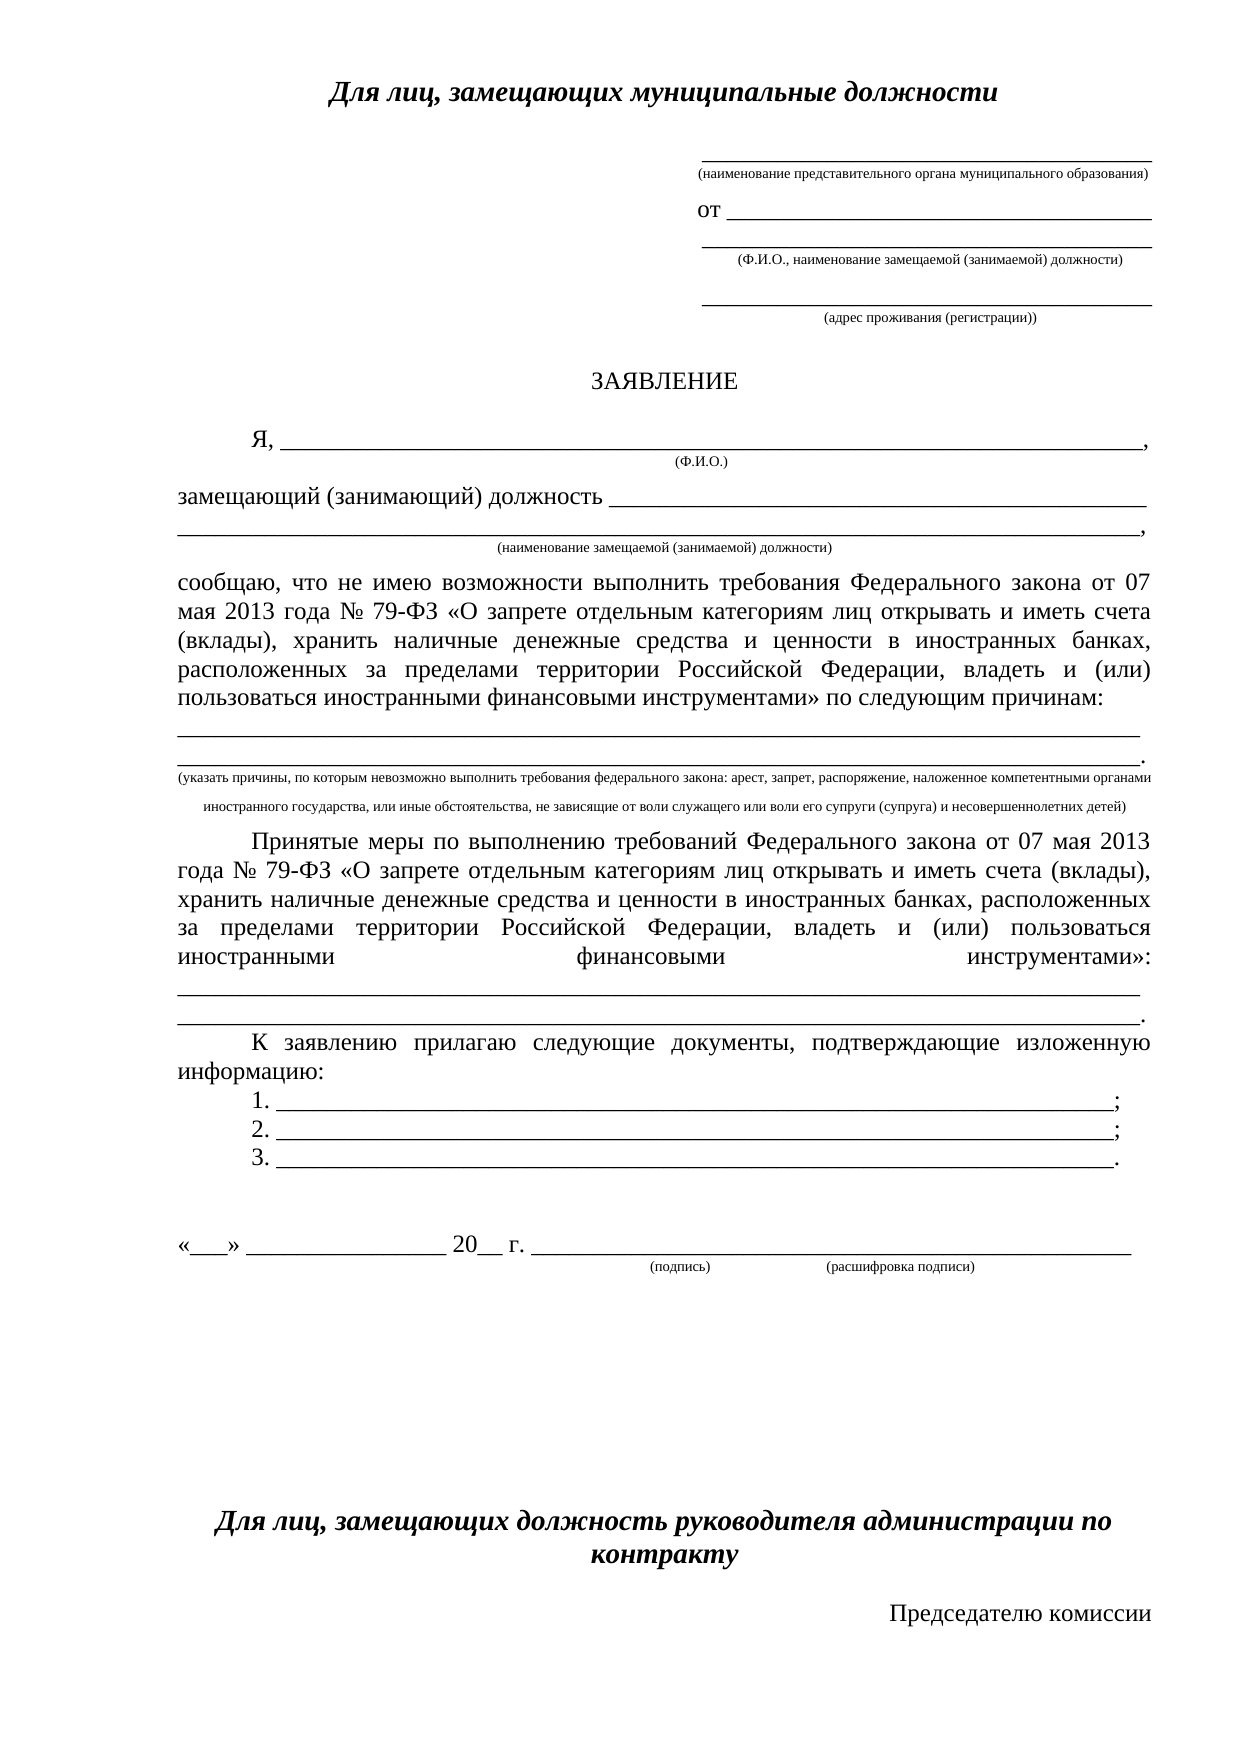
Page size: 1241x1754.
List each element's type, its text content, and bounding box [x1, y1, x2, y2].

text __________________________________________________________________________________________________________________________________________________________. [177, 711, 1152, 769]
text от __________________________________ [177, 194, 1152, 222]
text (Ф.И.О.) [177, 452, 1152, 481]
text «___» ________________ 20__ г. ________________________________________________ [177, 1229, 1152, 1257]
text (Ф.И.О., наименование замещаемой (занимаемой) должности) [709, 251, 1152, 280]
text Я, _____________________________________________________________________, [177, 424, 1152, 452]
text Для лиц, замещающих должность руководителя администрации по контракту [177, 1503, 1152, 1570]
text сообщаю, что не имею возможности выполнить требования Федерального закона от 07 мая 2013 года № 79-ФЗ «О запрете отдельным категориям лиц открывать и иметь счета (вклады), хранить наличные денежные средства и ценности в иностранных банках, расположенных за пределами территории Российской Федерации, владеть и (или) пользоваться иностранными финансовыми инструментами» по следующим причинам: [177, 567, 1152, 711]
text Председателю комиссии [177, 1598, 1152, 1627]
text (указать причины, по которым невозможно выполнить требования федерального закона: арест, запрет, распоряжение, наложенное компетентными органами иностранного государства, или иные обстоятельства, не зависящие от воли служащего или воли его супруги (супруга) и несовершеннолетних детей) [177, 769, 1152, 826]
text замещающий (занимающий) должность ___________________________________________ [177, 481, 1152, 510]
text ____________________________________ [177, 222, 1152, 251]
text (адрес проживания (регистрации)) [177, 309, 1152, 337]
text ____________________________________ [177, 136, 1152, 165]
text (подпись) (расшифровка подписи) [177, 1257, 1152, 1286]
text Принятые меры по выполнению требований Федерального закона от 07 мая 2013 года № 79-ФЗ «О запрете отдельным категориям лиц открывать и иметь счета (вклады), хранить наличные денежные средства и ценности в иностранных банках, расположенных за пределами территории Российской Федерации, владеть и (или) пользоваться иностранными финансовыми инструментами»: _____________________________________________________________________________ [177, 826, 1152, 999]
text 2. ___________________________________________________________________; [177, 1114, 1152, 1142]
text (наименование замещаемой (занимаемой) должности) [177, 539, 1152, 567]
text К заявлению прилагаю следующие документы, подтверждающие изложенную информацию: [177, 1027, 1152, 1085]
text 1. ___________________________________________________________________; [177, 1085, 1152, 1114]
text Для лиц, замещающих муниципальные должности [177, 74, 1152, 107]
text ____________________________________ [177, 280, 1152, 309]
text _____________________________________________________________________________, [177, 510, 1152, 539]
text _____________________________________________________________________________. [177, 999, 1152, 1027]
text (наименование представительного органа муниципального образования) [694, 165, 1152, 194]
text ЗАЯВЛЕНИЕ [177, 366, 1152, 395]
text 3. ___________________________________________________________________. [177, 1142, 1152, 1171]
